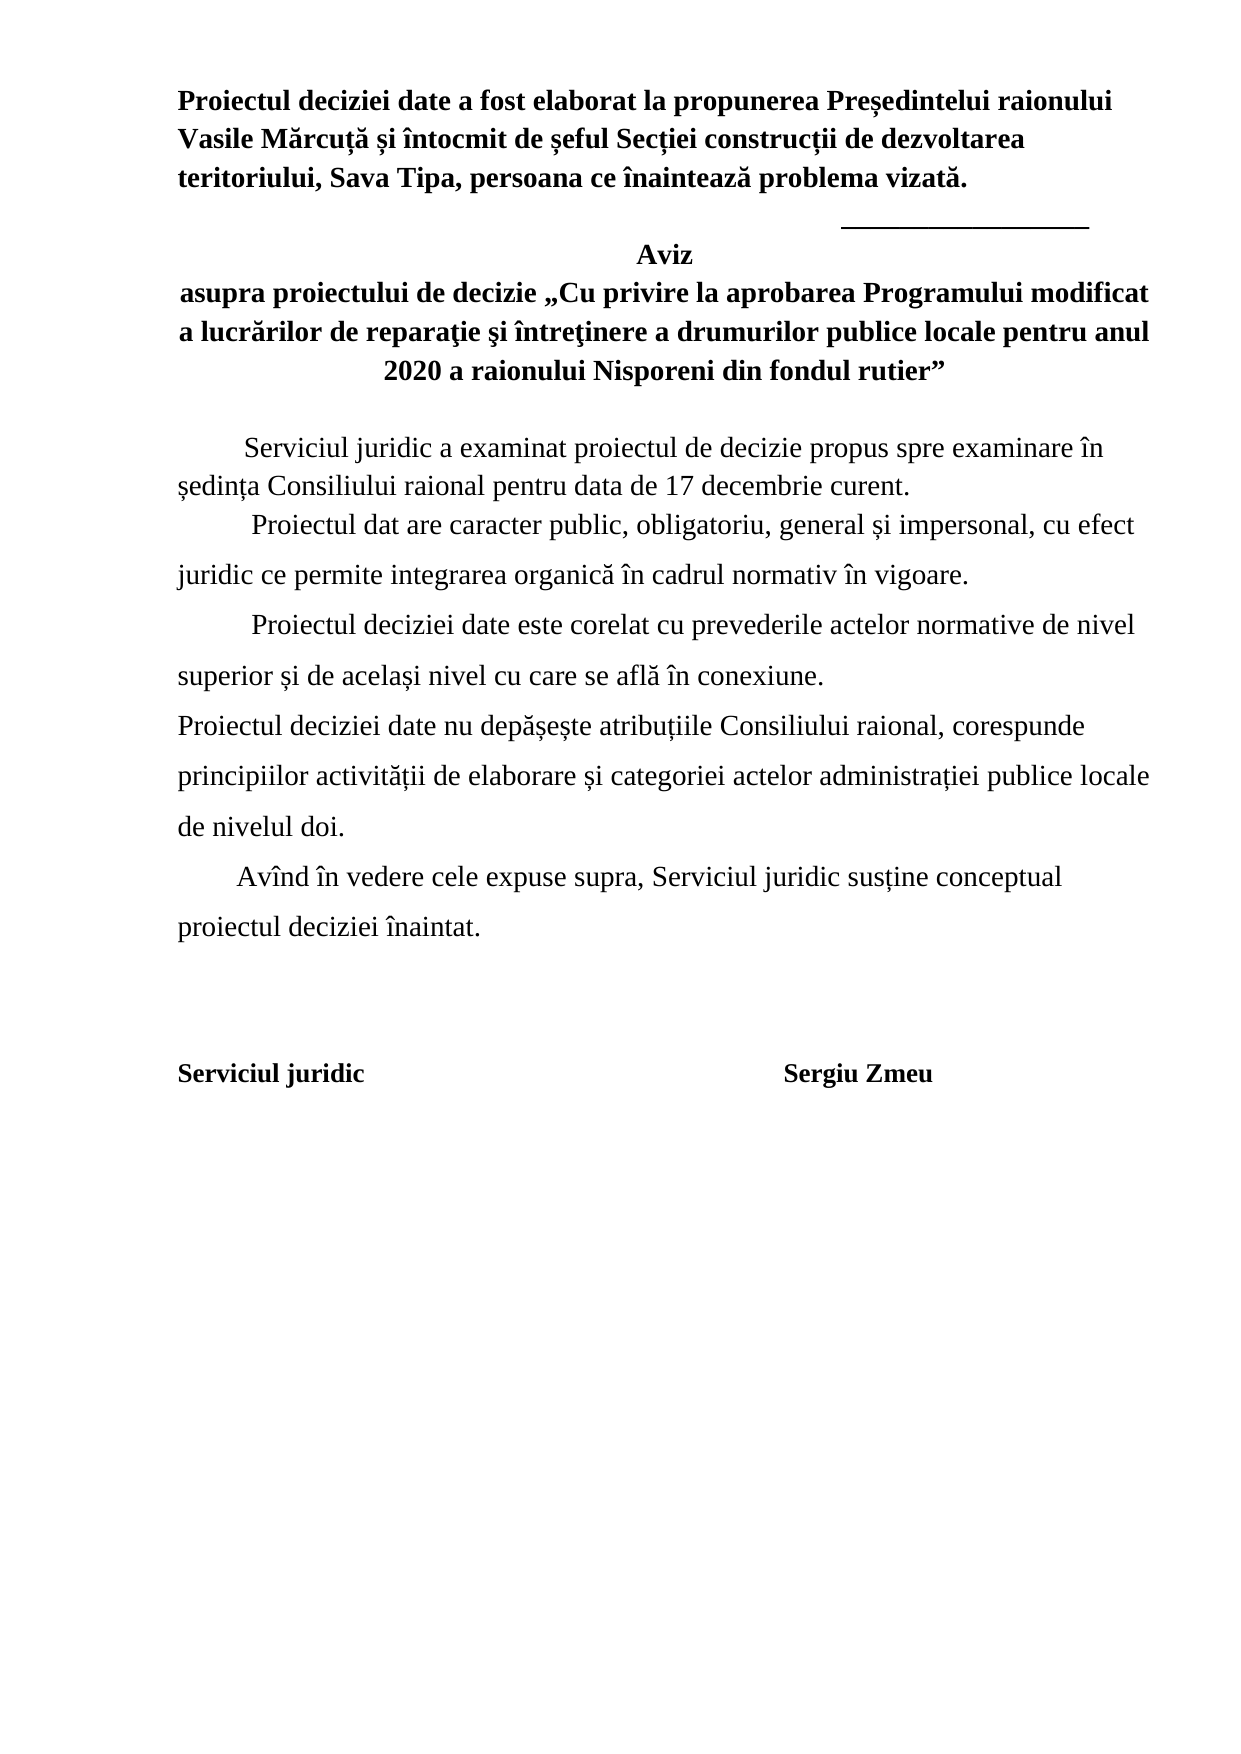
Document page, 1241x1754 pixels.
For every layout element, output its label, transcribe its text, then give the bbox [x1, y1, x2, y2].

text Serviciul juridic a examinat proiectul de decizie propus spre examinare în ședința Consiliului raional pentru data de 17 decembrie curent. [177, 430, 1152, 502]
text Aviz [177, 237, 1152, 271]
text _________________ [177, 198, 1152, 232]
text Avînd în vedere cele expuse supra, Serviciul juridic susține conceptual proiectul deciziei înaintat. [177, 859, 1152, 943]
text Proiectul deciziei date a fost elaborat la propunerea Președintelui raionului Vasile Mărcuță și întocmit de șeful Secției construcții de dezvoltarea teritoriului, Sava Tipa, persoana ce înaintează problema vizată. [177, 83, 1152, 193]
text Proiectul deciziei date este corelat cu prevederile actelor normative de nivel superior și de același nivel cu care se află în conexiune. [177, 607, 1152, 691]
text asupra proiectului de decizie „Cu privire la aprobarea Programului modificat [177, 276, 1152, 309]
text Proiectul deciziei date nu depășește atribuțiile Consiliului raional, corespunde principiilor activității de elaborare și categoriei actelor administrației publice locale de nivelul doi. [177, 708, 1152, 842]
text a lucrărilor de reparaţie şi întreţinere a drumurilor publice locale pentru anul raionului Nisporeni din fondul rutier” [177, 314, 1152, 386]
text Serviciul juridic Sergiu Zmeu [177, 1057, 1152, 1088]
text Proiectul dat are caracter public, obligatoriu, general și impersonal, cu efect juridic ce permite integrarea organică în cadrul normativ în vigoare. [177, 507, 1152, 591]
